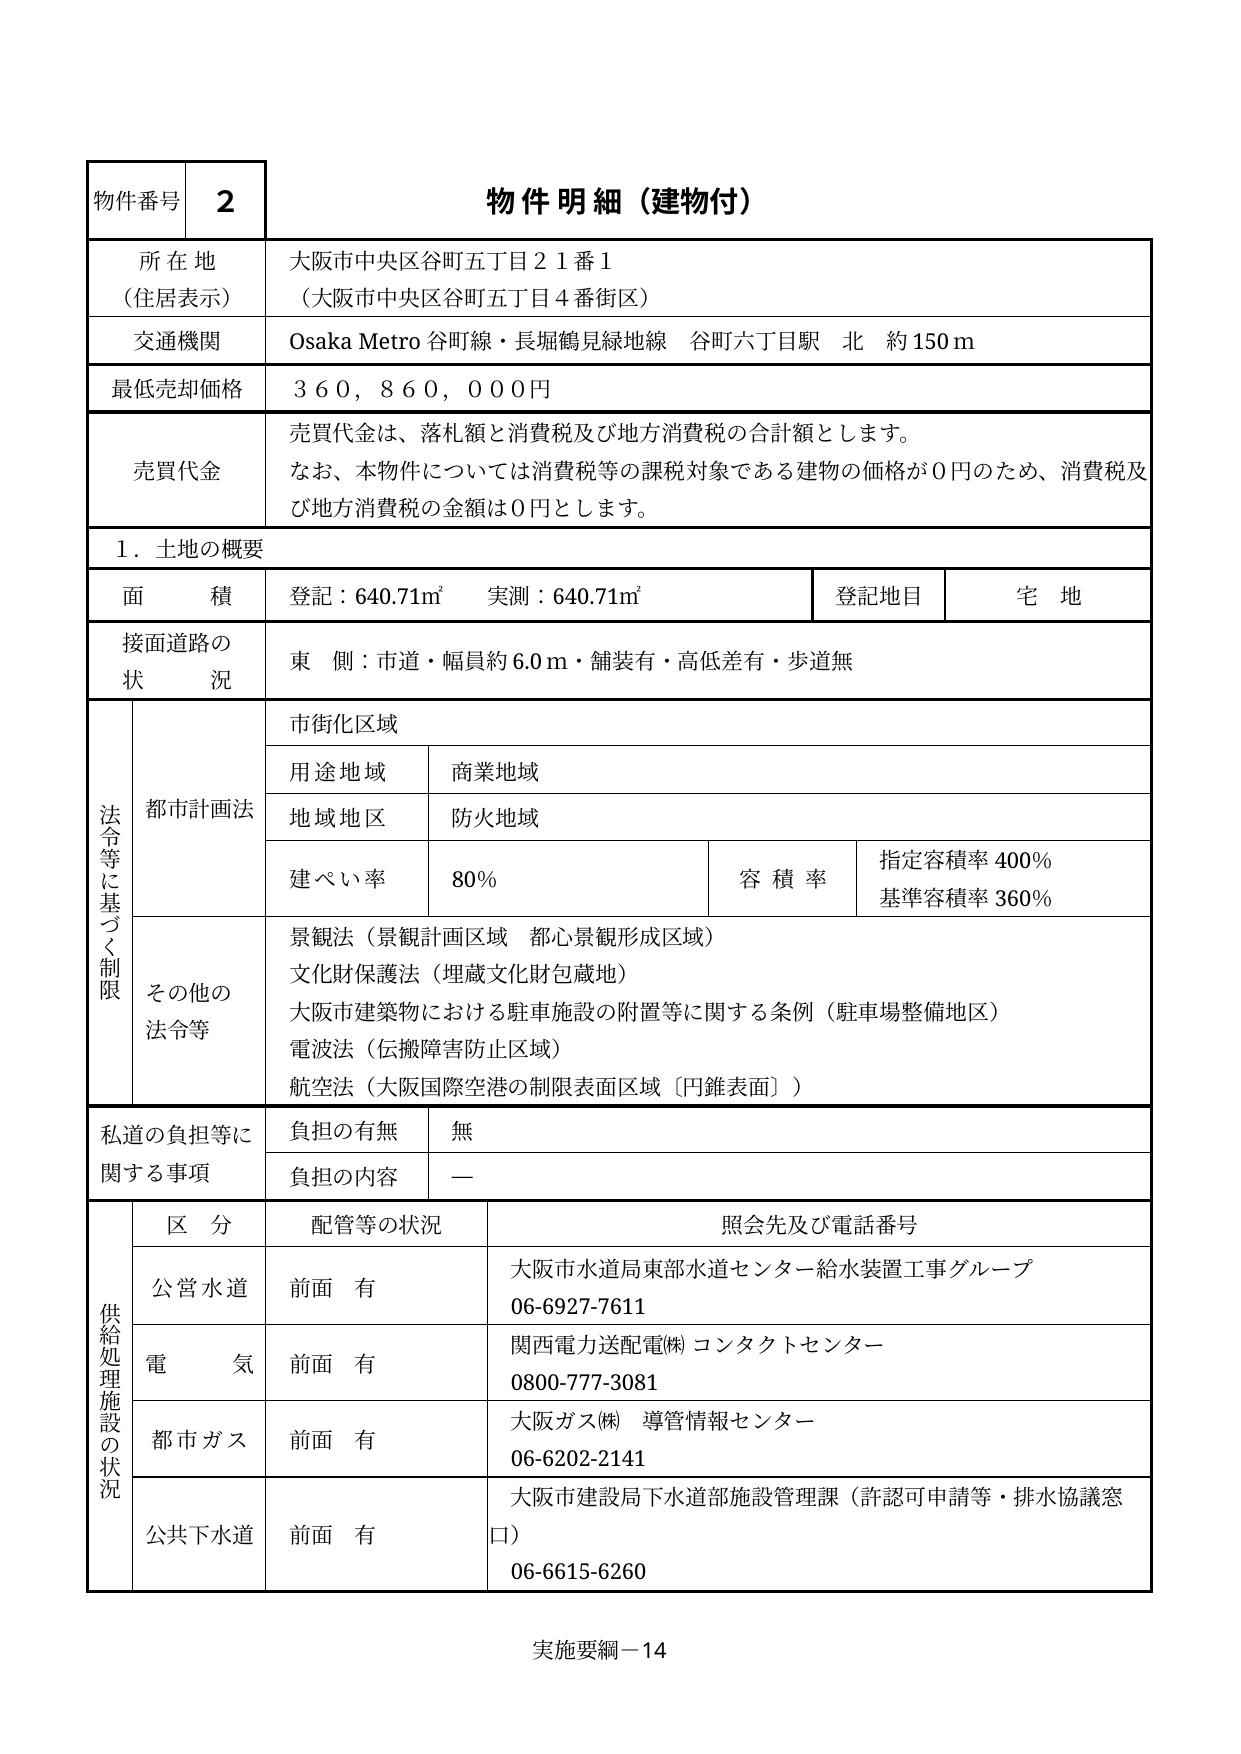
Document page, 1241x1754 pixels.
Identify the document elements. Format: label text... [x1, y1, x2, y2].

table_cell 電 気 [133, 1325, 265, 1400]
table_cell 容積率 [709, 841, 856, 916]
table_cell 売買代金 [89, 414, 265, 526]
table_cell ３６０，８６０，０００円 [266, 366, 1150, 410]
table_cell 都市ガス [133, 1401, 265, 1476]
table_cell Osaka Metro 谷町線・長堀鶴見緑地線 谷町六丁目駅 北 約150ｍ [266, 317, 1150, 363]
table_header 物件番号 [89, 163, 185, 238]
table_cell 売買代金は、落札額と消費税及び地方消費税の合計額とします。 なお、本物件については消費税等の課税対象である建物の価格が０円のため、消費税及び地方消費税の金額は０円とします。 [266, 414, 1150, 526]
table_cell 80％ [429, 841, 708, 916]
table_cell 負担の内容 [266, 1153, 428, 1199]
table_cell 都市計画法 [133, 701, 265, 916]
table_cell 大阪市中央区谷町五丁目２１番１ （大阪市中央区谷町五丁目４番街区） [266, 241, 1150, 316]
table_cell 接面道路の 状 況 [89, 623, 265, 698]
table_cell 前面 有 [266, 1247, 487, 1324]
table_cell 指定容積率 400％ 基準容積率 360％ [857, 841, 1150, 916]
table_cell 用途地域 [266, 746, 428, 792]
table_cell 大阪ガス㈱ 導管情報センター 06-6202-2141 [488, 1401, 1150, 1476]
table_cell 最低売却価格 [89, 366, 265, 410]
table_cell 配管等の状況 [266, 1202, 487, 1246]
table_cell 照会先及び電話番号 [488, 1202, 1150, 1246]
table_cell 負担の有無 [266, 1108, 428, 1152]
table_cell 大阪市水道局東部水道センター給水装置工事グループ 06-6927-7611 [488, 1247, 1150, 1324]
table_cell 登記地目 [814, 570, 944, 620]
table_cell 公共下水道 [133, 1478, 265, 1590]
table_cell 宅 地 [946, 570, 1150, 620]
table_header 物 件 明 細（建物付） [267, 160, 1152, 238]
table_cell 市街化区域 [266, 701, 1150, 745]
table_cell 所 在 地 （住居表示） [89, 241, 265, 316]
table_cell 商業地域 [429, 746, 1150, 792]
table_cell 防火地域 [429, 794, 1150, 840]
table_cell ― [429, 1153, 1150, 1199]
table_cell 景観法（景観計画区域 都心景観形成区域） 文化財保護法（埋蔵文化財包蔵地） 大阪市建築物における駐車施設の附置等に関する条例（駐車場整備地区） 電波法（伝搬障害防止区域） 航空法（大阪国際空港の制限表面区域〔円錐表面〕） [266, 917, 1150, 1104]
table_cell 面 積 [89, 570, 265, 620]
table_cell 供給処理施設の状況 [89, 1202, 132, 1590]
table_cell 前面 有 [266, 1478, 487, 1590]
table_cell 法令等に基づく制限 [89, 701, 132, 1104]
table_cell 地域地区 [266, 794, 428, 840]
table_cell 前面 有 [266, 1401, 487, 1476]
table_cell 私道の負担等に 関する事項 [89, 1108, 265, 1199]
table_cell 大阪市建設局下水道部施設管理課（許認可申請等・排水協議窓口） 06-6615-6260 [488, 1478, 1150, 1590]
table_cell 東 側：市道・幅員約6.0ｍ・舗装有・高低差有・歩道無 [266, 623, 1150, 698]
table_cell 公営水道 [133, 1247, 265, 1324]
table_cell １．土地の概要 [89, 529, 1150, 567]
table_cell 区 分 [133, 1202, 265, 1246]
table_cell 無 [429, 1108, 1150, 1152]
table_cell 前面 有 [266, 1325, 487, 1400]
table_cell 登記：640.71㎡ 実測：640.71㎡ [266, 570, 811, 620]
table_cell その他の 法令等 [133, 917, 265, 1104]
table_cell 建ぺい率 [266, 841, 428, 916]
table_cell 関西電力送配電㈱ コンタクトセンター 0800-777-3081 [488, 1325, 1150, 1400]
table_header ２ [186, 163, 264, 238]
table_cell 交通機関 [89, 317, 265, 363]
